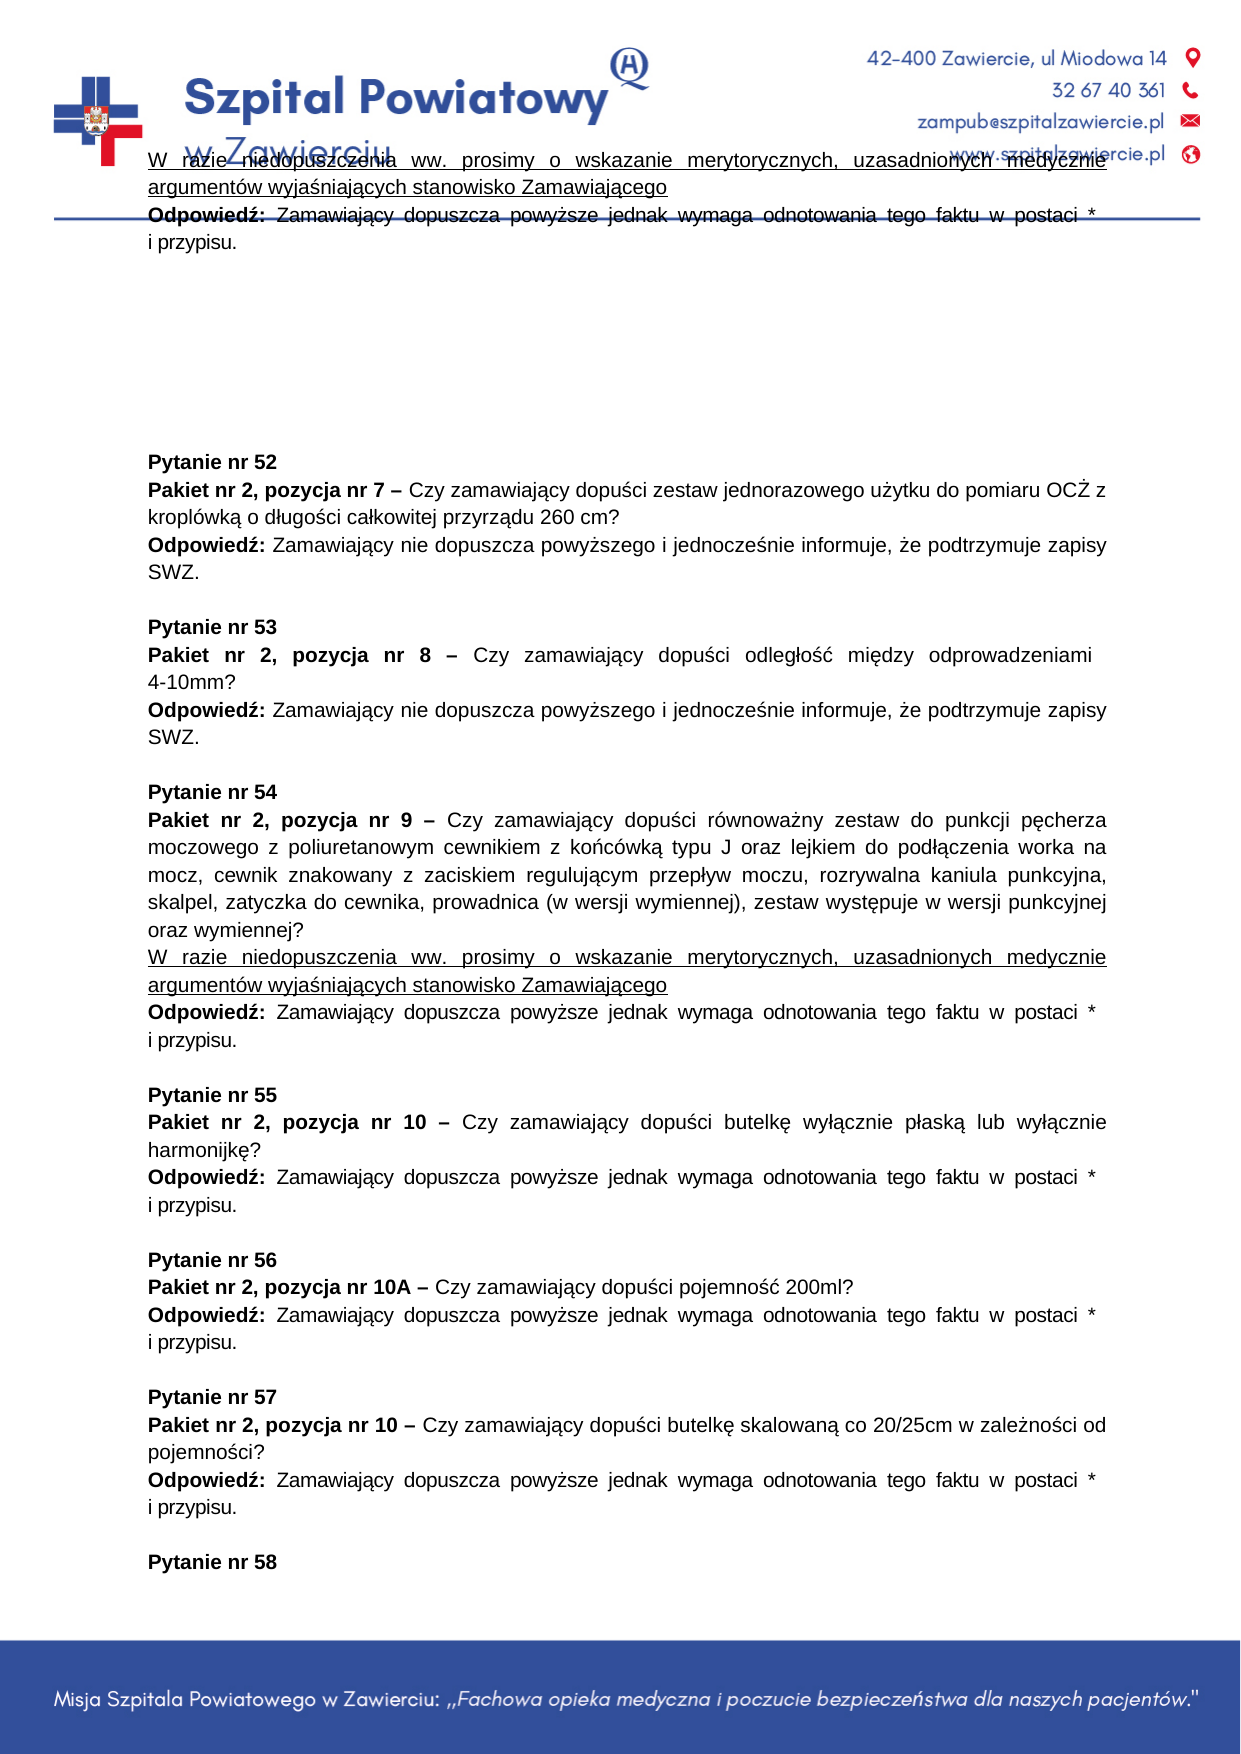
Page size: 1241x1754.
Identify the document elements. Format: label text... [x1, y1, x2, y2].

text Odpowiedź: Zamawiający dopuszcza powyższe jednak wymaga odnotowania tego faktu w postaci * i przypisu. [148, 203, 1107, 254]
text Pakiet nr 2, pozycja nr 10 – Czy zamawiający dopuści butelkę skalowaną co 20/25cm w zależności od pojemności? [148, 1413, 1107, 1464]
text Pytanie nr 54 [148, 780, 1107, 804]
text Pakiet nr 2, pozycja nr 10 – Czy zamawiający dopuści butelkę wyłącznie płaską lub wyłącznie harmonijkę? [148, 1110, 1107, 1162]
text W razie niedopuszczenia ww. prosimy o wskazanie merytorycznych, uzasadnionych medycznie argumentów wyjaśniających stanowisko Zamawiającego [148, 967, 1107, 997]
text Pakiet nr 2, pozycja nr 8 – Czy zamawiający dopuści odległość między odprowadzeniami 4-10mm? [148, 643, 1107, 694]
text Pytanie nr 56 [148, 1248, 1107, 1272]
text Odpowiedź: Zamawiający dopuszcza powyższe jednak wymaga odnotowania tego faktu w postaci * i przypisu. [148, 1000, 1107, 1052]
text Pakiet nr 2, pozycja nr 7 – Czy zamawiający dopuści zestaw jednorazowego użytku do pomiaru OCŻ z kroplówką o długości całkowitej przyrządu 260 cm? [148, 478, 1107, 529]
text Pytanie nr 55 [148, 1083, 1107, 1107]
text W razie niedopuszczenia ww. prosimy o wskazanie merytorycznych, uzasadnionych medycznie argumentów wyjaśniających stanowisko Zamawiającego [148, 170, 1107, 199]
text W razie niedopuszczenia ww. prosimy o wskazanie merytorycznych, uzasadnionych medycznie argumentów wyjaśniających stanowisko Zamawiającego [148, 945, 1107, 966]
text Pakiet nr 2, pozycja nr 9 – Czy zamawiający dopuści równoważny zestaw do punkcji pęcherza moczowego z poliuretanowym cewnikiem z końcówką typu J oraz lejkiem do podłączenia worka na mocz, cewnik znakowany z zaciskiem regulującym przepływ moczu, rozrywalna kaniula punkcyjna, skalpel, zatyczka do cewnika, prowadnica (w wersji wymiennej), zestaw występuje w wersji punkcyjnej oraz wymiennej? [148, 808, 1107, 942]
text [148, 1468, 1107, 1519]
text Pytanie nr 53 [148, 615, 1107, 639]
picture [0, 0, 1241, 1754]
text Odpowiedź: Zamawiający dopuszcza powyższe jednak wymaga odnotowania tego faktu w postaci * i przypisu. [148, 1165, 1107, 1217]
text Odpowiedź: Zamawiający nie dopuszcza powyższego i jednocześnie informuje, że podtrzymuje zapisy SWZ. [148, 533, 1107, 584]
text W razie niedopuszczenia ww. prosimy o wskazanie merytorycznych, uzasadnionych medycznie argumentów wyjaśniających stanowisko Zamawiającego [148, 148, 1107, 169]
text Odpowiedź: Zamawiający dopuszcza powyższe jednak wymaga odnotowania tego faktu w postaci * i przypisu. [148, 1303, 1107, 1354]
text Pakiet nr 2, pozycja nr 10A – Czy zamawiający dopuści pojemność 200ml? [148, 1275, 1107, 1299]
text Odpowiedź: Zamawiający nie dopuszcza powyższego i jednocześnie informuje, że podtrzymuje zapisy SWZ. [148, 698, 1107, 749]
text Pytanie nr 52 [148, 450, 1107, 474]
text Pytanie nr 57 [148, 1385, 1107, 1409]
text Pytanie nr 58 [148, 1550, 1107, 1574]
